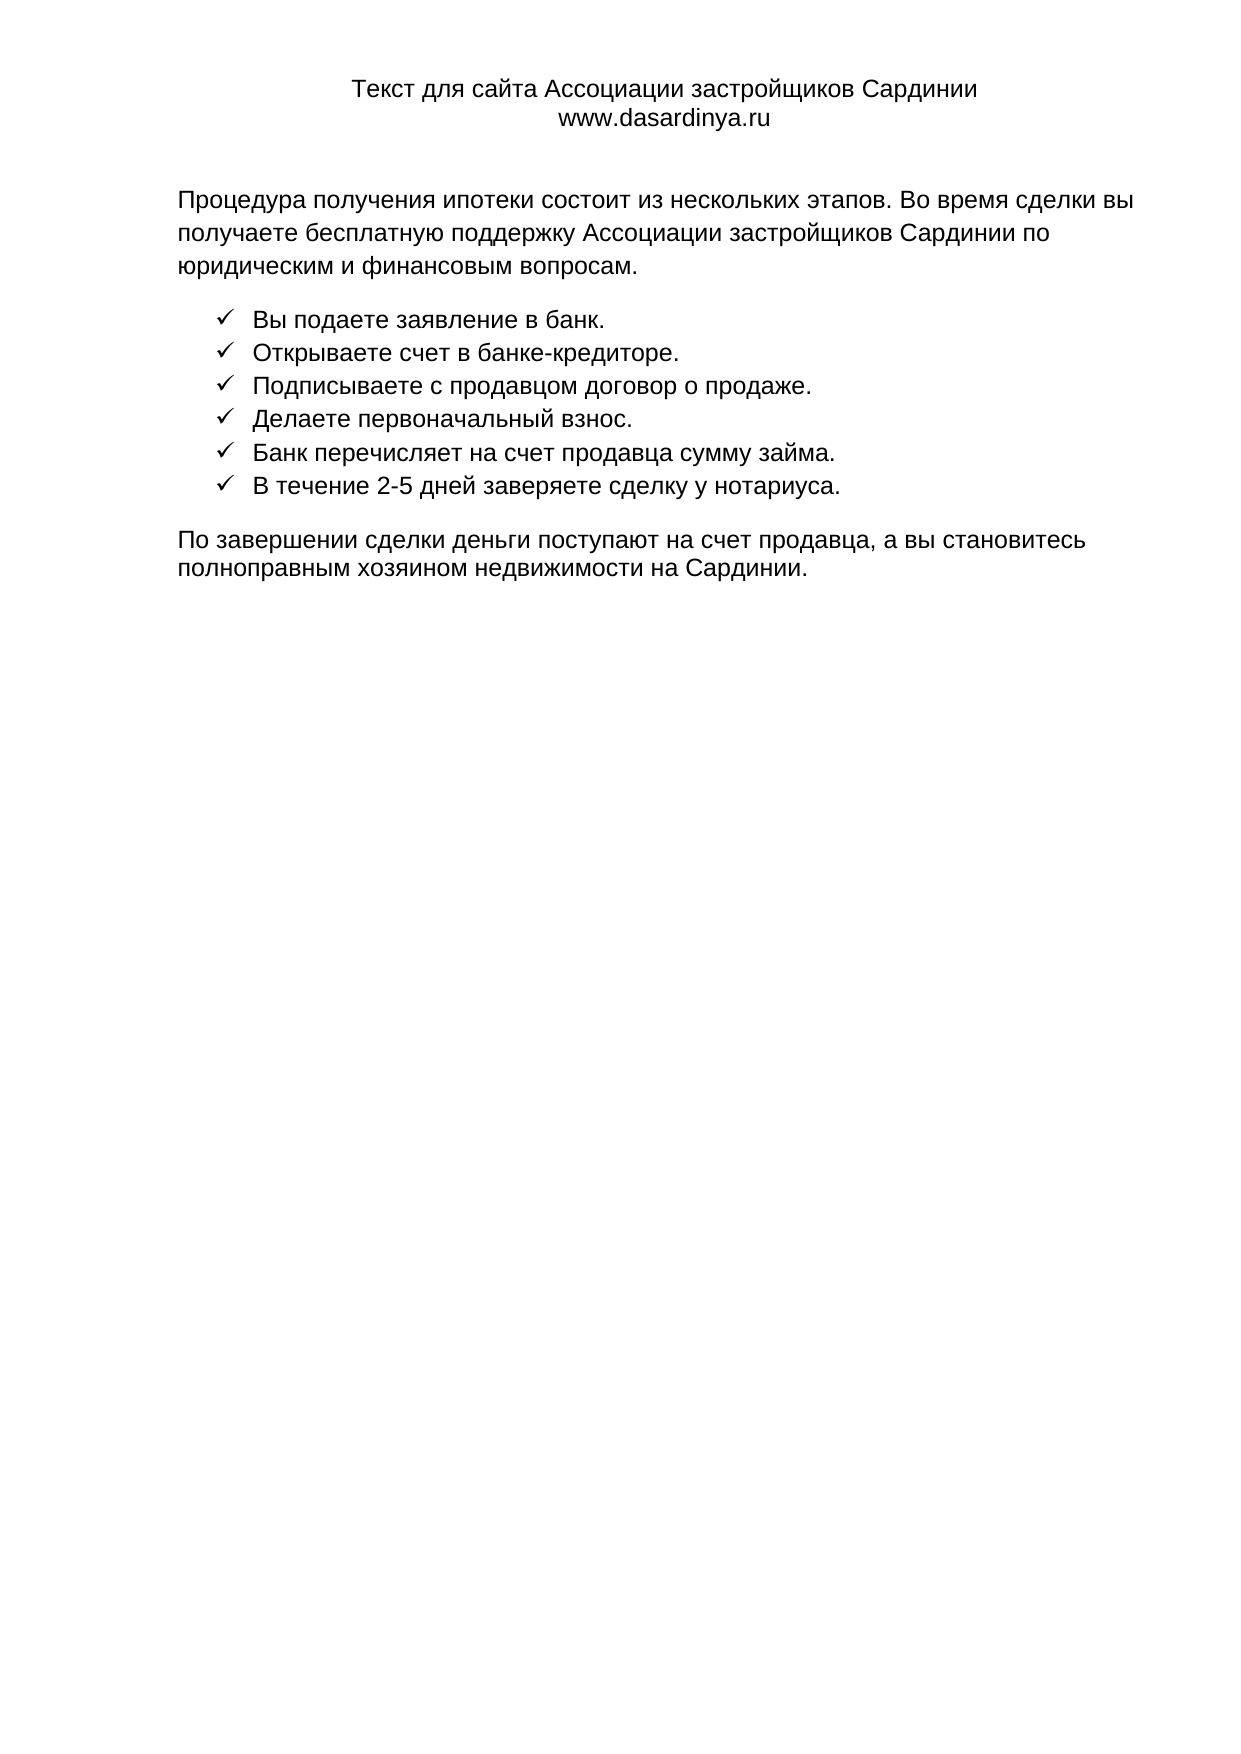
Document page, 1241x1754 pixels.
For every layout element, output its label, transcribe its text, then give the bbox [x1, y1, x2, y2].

list Вы подаете заявление в банк. [215, 305, 1152, 334]
list Делаете первоначальный взнос. [215, 404, 1152, 433]
list Банк перечисляет на счет продавца сумму займа. [215, 437, 1152, 466]
list В течение 2-5 дней заверяете сделку у нотариуса. [215, 471, 1152, 499]
text По завершении сделки деньги поступают на счет продавца, а вы становитесь полноправным хозяином недвижимости на Сардинии. [177, 524, 1152, 582]
list Подписываете с продавцом договор о продаже. [215, 371, 1152, 400]
list Открываете счет в банке-кредиторе. [215, 338, 1152, 367]
text Процедура получения ипотеки состоит из нескольких этапов. Во время сделки вы получаете бесплатную поддержку Ассоциации застройщиков Сардинии по юридическим и финансовым вопросам. [177, 185, 1152, 280]
